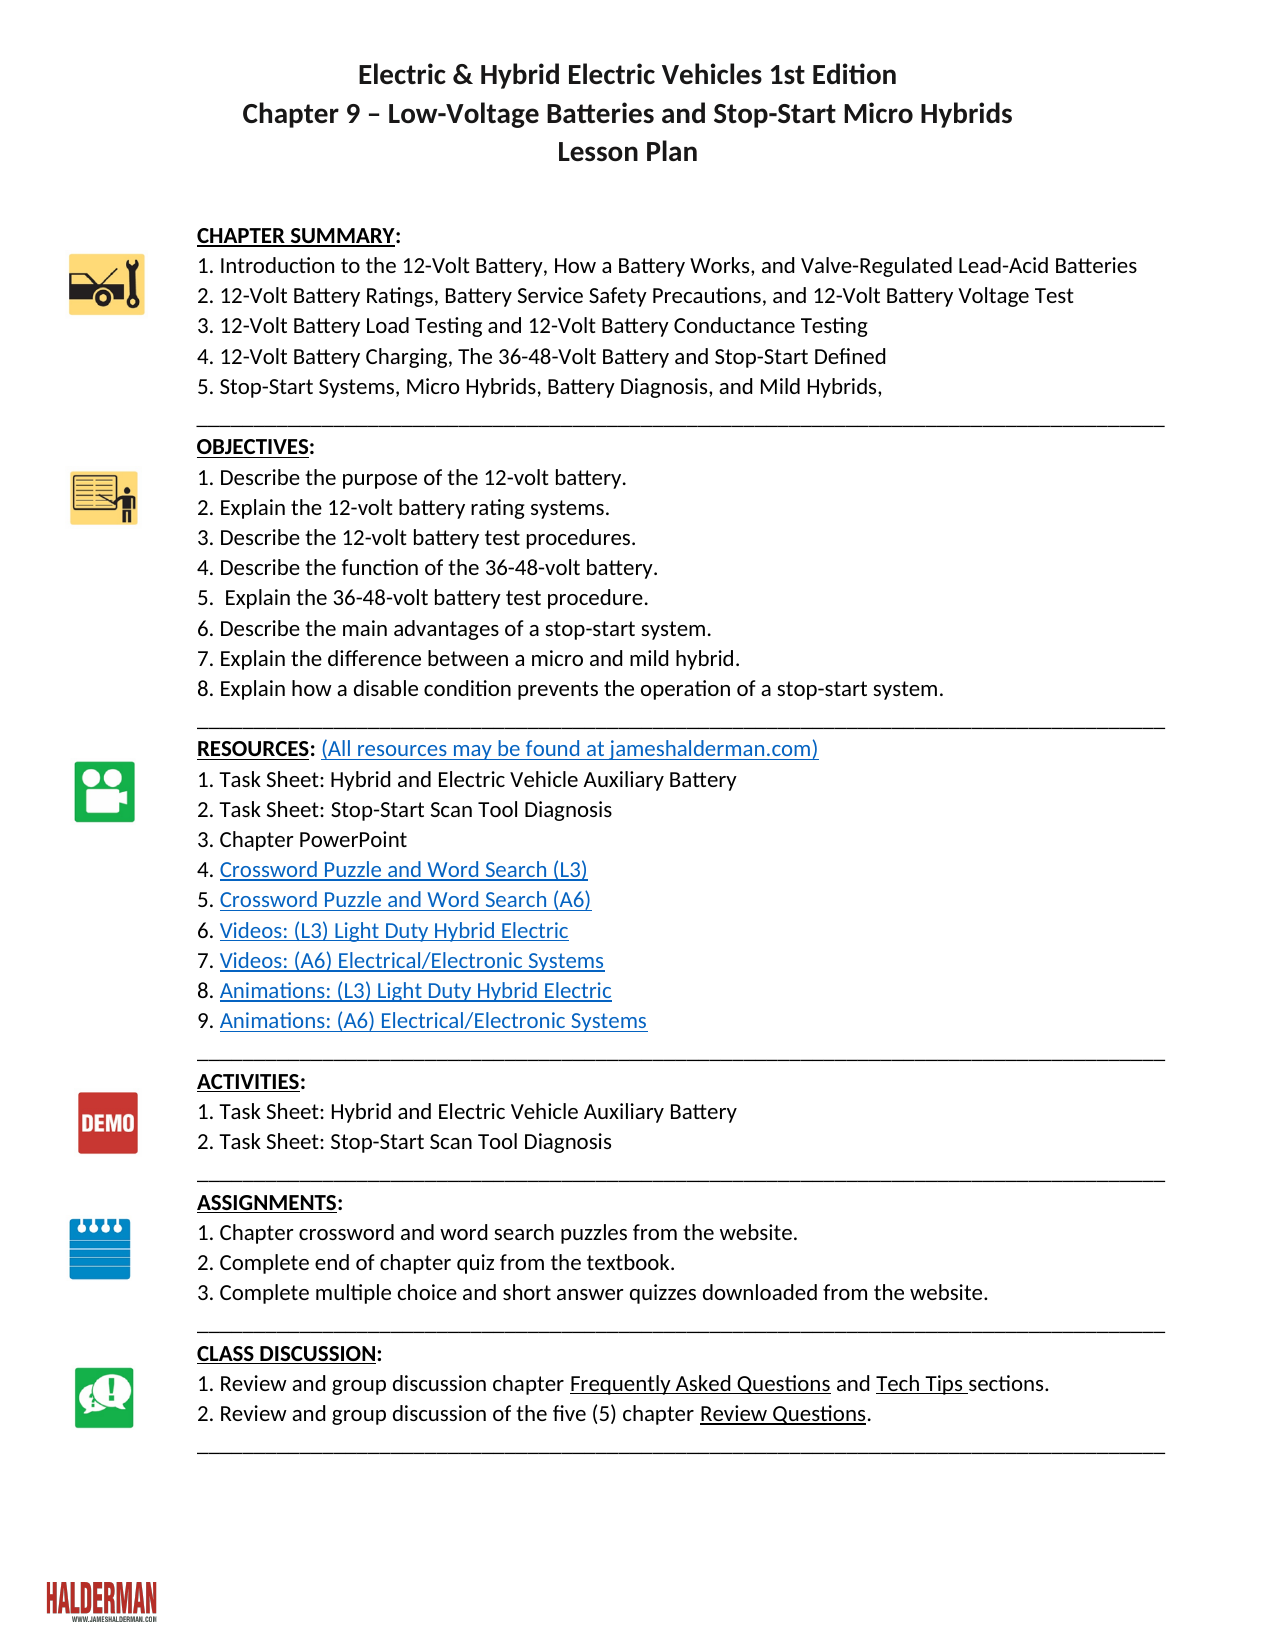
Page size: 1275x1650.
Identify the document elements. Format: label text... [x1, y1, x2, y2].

text 1. Task Sheet: Hybrid and Electric Vehicle Auxiliary Battery [197, 765, 1209, 793]
text _____________________________________________________________________________________ [197, 704, 1209, 732]
text 5. Explain the 36-48-volt battery test procedure. [197, 583, 1209, 612]
text ACTIVITIES: [197, 1067, 1209, 1095]
text ASSIGNMENTS: [197, 1188, 1209, 1216]
text RESOURCES: (All resources may be found at jameshalderman.com) [197, 734, 1209, 763]
text 6. Describe the main advantages of a stop-start system. [197, 614, 1209, 642]
text _____________________________________________________________________________________ [196, 402, 1209, 430]
picture [71, 1365, 136, 1430]
text _____________________________________________________________________________________ [197, 1037, 1209, 1065]
text 3. Chapter PowerPoint [197, 825, 1209, 853]
text 2. Explain the 12-volt battery rating systems. [197, 493, 1209, 521]
text _____________________________________________________________________________________ [197, 1308, 1209, 1337]
text 2. Task Sheet: Stop-Start Scan Tool Diagnosis [197, 795, 1209, 823]
text Chapter 9 – Low-Voltage Batteries and Stop-Start Micro Hybrids [150, 95, 1106, 130]
text 2. Review and group discussion of the five (5) chapter Review Questions. [197, 1399, 1209, 1427]
text OBJECTIVES: [196, 432, 1209, 461]
picture [65, 1215, 132, 1281]
text 4. Crossword Puzzle and Word Search (L3) [197, 855, 1209, 883]
text 1. Chapter crossword and word search puzzles from the website. [197, 1218, 1209, 1246]
text 1. Review and group discussion chapter Frequently Asked Questions and Tech Tips sections. [197, 1369, 1209, 1397]
text 3. Describe the 12-volt battery test procedures. [197, 523, 1209, 551]
text 4. Describe the function of the 36-48-volt battery. [197, 553, 1209, 581]
text CLASS DISCUSSION: [197, 1339, 1209, 1367]
text _____________________________________________________________________________________ [197, 1429, 1209, 1457]
text 8. Explain how a disable condition prevents the operation of a stop-start system. [197, 674, 1209, 702]
text 3. Complete multiple choice and short answer quizzes downloaded from the website. [197, 1278, 1209, 1306]
text Electric & Hybrid Electric Vehicles 1st Edition [150, 56, 1106, 92]
text 5. Stop-Start Systems, Micro Hybrids, Battery Diagnosis, and Mild Hybrids, [197, 372, 1209, 400]
text 3. 12-Volt Battery Load Testing and 12-Volt Battery Conductance Testing [197, 312, 1209, 340]
text 1. Describe the purpose of the 12-volt battery. [197, 463, 1209, 491]
text 8. Animations: (L3) Light Duty Hybrid Electric [197, 976, 1209, 1004]
picture [65, 466, 142, 529]
picture [46, 1582, 157, 1622]
text 1. Task Sheet: Hybrid and Electric Vehicle Auxiliary Battery [197, 1097, 1209, 1125]
text 6. Videos: (L3) Light Duty Hybrid Electric [197, 916, 1209, 944]
text 1. Introduction to the 12-Volt Battery, How a Battery Works, and Valve-Regulated Lead-Acid Batteries [197, 251, 1209, 279]
picture [74, 1088, 142, 1157]
picture [65, 250, 148, 319]
text 2. Complete end of chapter quiz from the textbook. [197, 1248, 1209, 1276]
text CHAPTER SUMMARY: [197, 221, 1209, 249]
text 7. Videos: (A6) Electrical/Electronic Systems [197, 946, 1209, 974]
text Lesson Plan [150, 133, 1106, 169]
text 2. Task Sheet: Stop-Start Scan Tool Diagnosis [197, 1127, 1209, 1155]
text 5. Crossword Puzzle and Word Search (A6) [197, 886, 1209, 914]
text 2. 12-Volt Battery Ratings, Battery Service Safety Precautions, and 12-Volt Battery Voltage Test [197, 281, 1209, 309]
text 9. Animations: (A6) Electrical/Electronic Systems [197, 1006, 1209, 1034]
text 7. Explain the difference between a micro and mild hybrid. [197, 644, 1209, 672]
picture [70, 758, 137, 825]
text 4. 12-Volt Battery Charging, The 36-48-Volt Battery and Stop-Start Defined [197, 342, 1209, 370]
text _____________________________________________________________________________________ [197, 1157, 1209, 1186]
